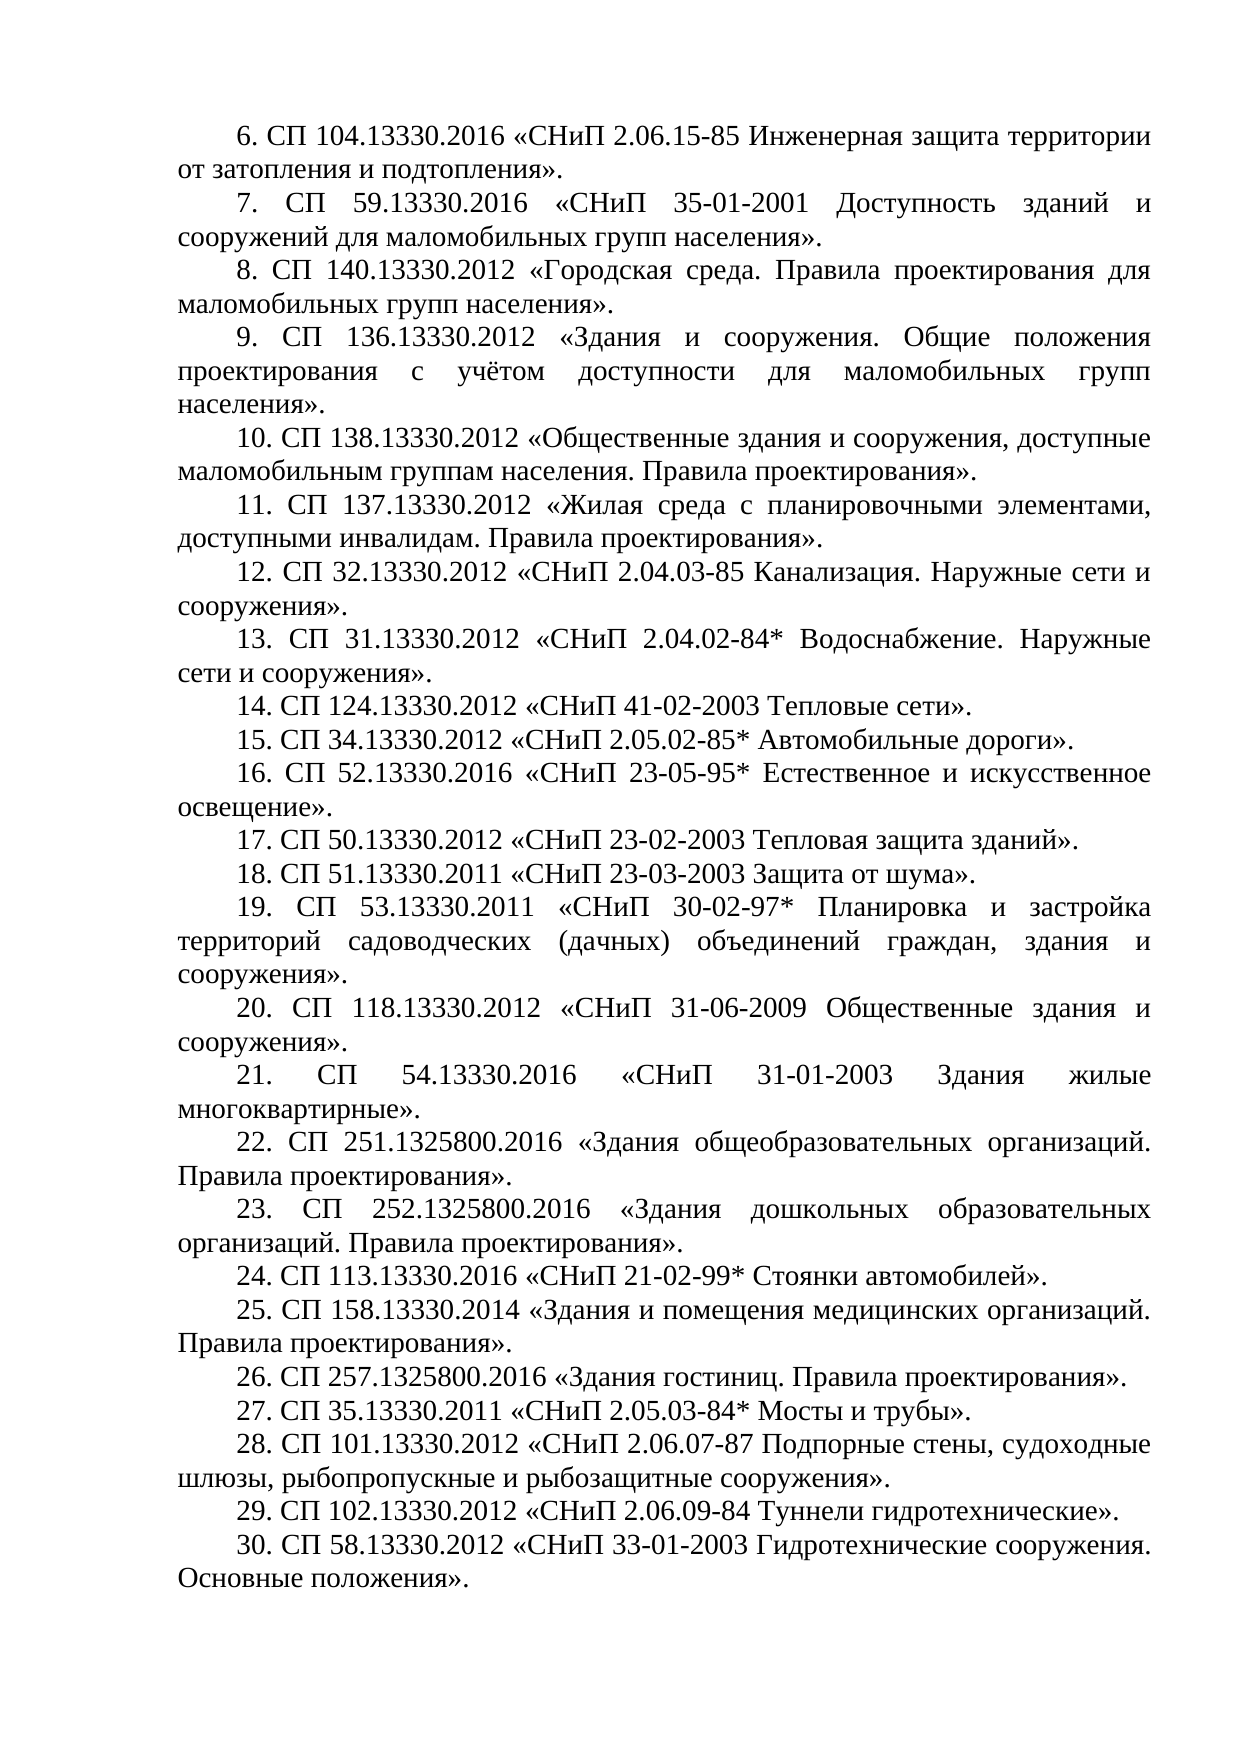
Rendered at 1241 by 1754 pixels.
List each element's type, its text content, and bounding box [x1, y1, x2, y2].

text 15. СП 34.13330.2012 «СНиП 2.05.02-85* Автомобильные дороги». [177, 722, 1152, 755]
text 18. СП 51.13330.2011 «СНиП 23-03-2003 Защита от шума». [177, 856, 1152, 889]
text 28. СП 101.13330.2012 «СНиП 2.06.07-87 Подпорные стены, судоходные шлюзы, рыбопропускные и рыбозащитные сооружения». [177, 1426, 1152, 1493]
text 30. СП 58.13330.2012 «СНиП 33-01-2003 Гидротехнические сооружения. Основные положения». [177, 1527, 1152, 1594]
text 14. СП 124.13330.2012 «СНиП 41-02-2003 Тепловые сети». [177, 688, 1152, 722]
text 25. СП 158.13330.2014 «Здания и помещения медицинских организаций. Правила проектирования». [177, 1292, 1152, 1359]
text 8. СП 140.13330.2012 «Городская среда. Правила проектирования для маломобильных групп населения». [177, 252, 1152, 319]
text 6. СП 104.13330.2016 «СНиП 2.06.15-85 Инженерная защита территории от затопления и подтопления». [177, 118, 1152, 185]
text 12. СП 32.13330.2012 «СНиП 2.04.03-85 Канализация. Наружные сети и сооружения». [177, 554, 1152, 621]
text 13. СП 31.13330.2012 «СНиП 2.04.02-84* Водоснабжение. Наружные сети и сооружения». [177, 621, 1152, 688]
text 17. СП 50.13330.2012 «СНиП 23-02-2003 Тепловая защита зданий». [177, 822, 1152, 856]
text 16. СП 52.13330.2016 «СНиП 23-05-95* Естественное и искусственное освещение». [177, 755, 1152, 822]
text 23. СП 252.1325800.2016 «Здания дошкольных образовательных организаций. Правила проектирования». [177, 1191, 1152, 1258]
text 24. СП 113.13330.2016 «СНиП 21-02-99* Стоянки автомобилей». [177, 1258, 1152, 1292]
text 10. СП 138.13330.2012 «Общественные здания и сооружения, доступные маломобильным группам населения. Правила проектирования». [177, 420, 1152, 487]
text 26. СП 257.1325800.2016 «Здания гостиниц. Правила проектирования». [177, 1359, 1152, 1393]
text 20. СП 118.13330.2012 «СНиП 31-06-2009 Общественные здания и сооружения». [177, 990, 1152, 1057]
text 7. СП 59.13330.2016 «СНиП 35-01-2001 Доступность зданий и сооружений для маломобильных групп населения». [177, 185, 1152, 252]
text 11. СП 137.13330.2012 «Жилая среда с планировочными элементами, доступными инвалидам. Правила проектирования». [177, 487, 1152, 554]
text 29. СП 102.13330.2012 «СНиП 2.06.09-84 Туннели гидротехнические». [177, 1493, 1152, 1527]
text 9. СП 136.13330.2012 «Здания и сооружения. Общие положения проектирования с учётом доступности для маломобильных групп населения». [177, 319, 1152, 420]
text 27. СП 35.13330.2011 «СНиП 2.05.03-84* Мосты и трубы». [177, 1393, 1152, 1426]
text 19. СП 53.13330.2011 «СНиП 30-02-97* Планировка и застройка территорий садоводческих (дачных) объединений граждан, здания и сооружения». [177, 889, 1152, 990]
text 22. СП 251.1325800.2016 «Здания общеобразовательных организаций. Правила проектирования». [177, 1124, 1152, 1191]
text 21. СП 54.13330.2016 «СНиП 31-01-2003 Здания жилые многоквартирные». [177, 1057, 1152, 1124]
